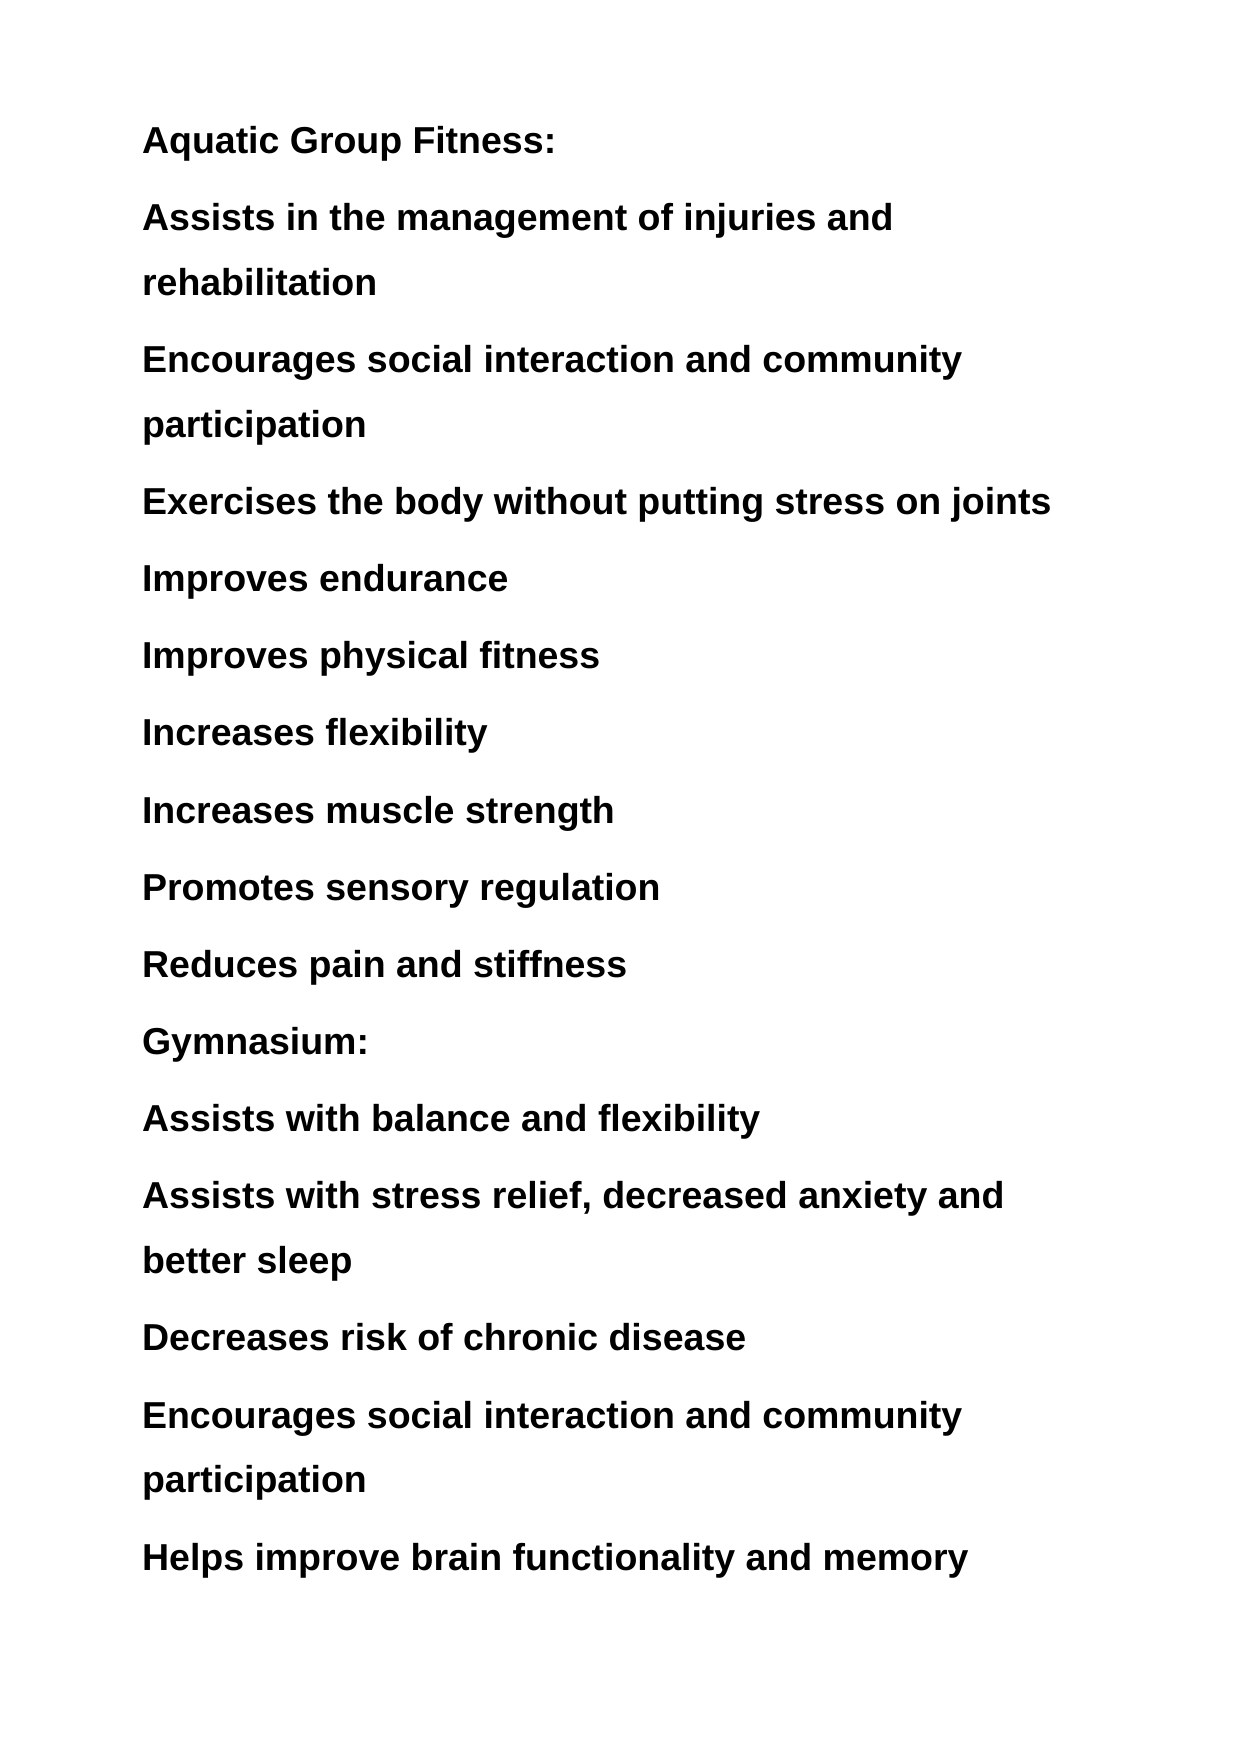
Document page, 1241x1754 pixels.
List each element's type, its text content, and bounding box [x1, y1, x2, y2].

text Increases flexibility [142, 711, 1098, 754]
text Encourages social interaction and community participation [142, 337, 1098, 445]
text Helps improve brain functionality and memory [142, 1535, 1098, 1578]
text Encourages social interaction and community participation [142, 1393, 1098, 1501]
text Gymnasium: [142, 1019, 1098, 1062]
text Improves endurance [142, 556, 1098, 599]
text Assists with stress relief, decreased anxiety and better sleep [142, 1174, 1098, 1282]
text Increases muscle strength [142, 788, 1098, 831]
text Decreases risk of chronic disease [142, 1316, 1098, 1359]
text Aquatic Group Fitness: [142, 118, 1098, 161]
text Assists in the management of injuries and rehabilitation [142, 195, 1098, 303]
text Improves physical fitness [142, 633, 1098, 677]
text Reduces pain and stiffness [142, 942, 1098, 985]
text Assists with balance and flexibility [142, 1097, 1098, 1140]
text Promotes sensory regulation [142, 865, 1098, 908]
text Exercises the body without putting stress on joints [142, 479, 1098, 522]
